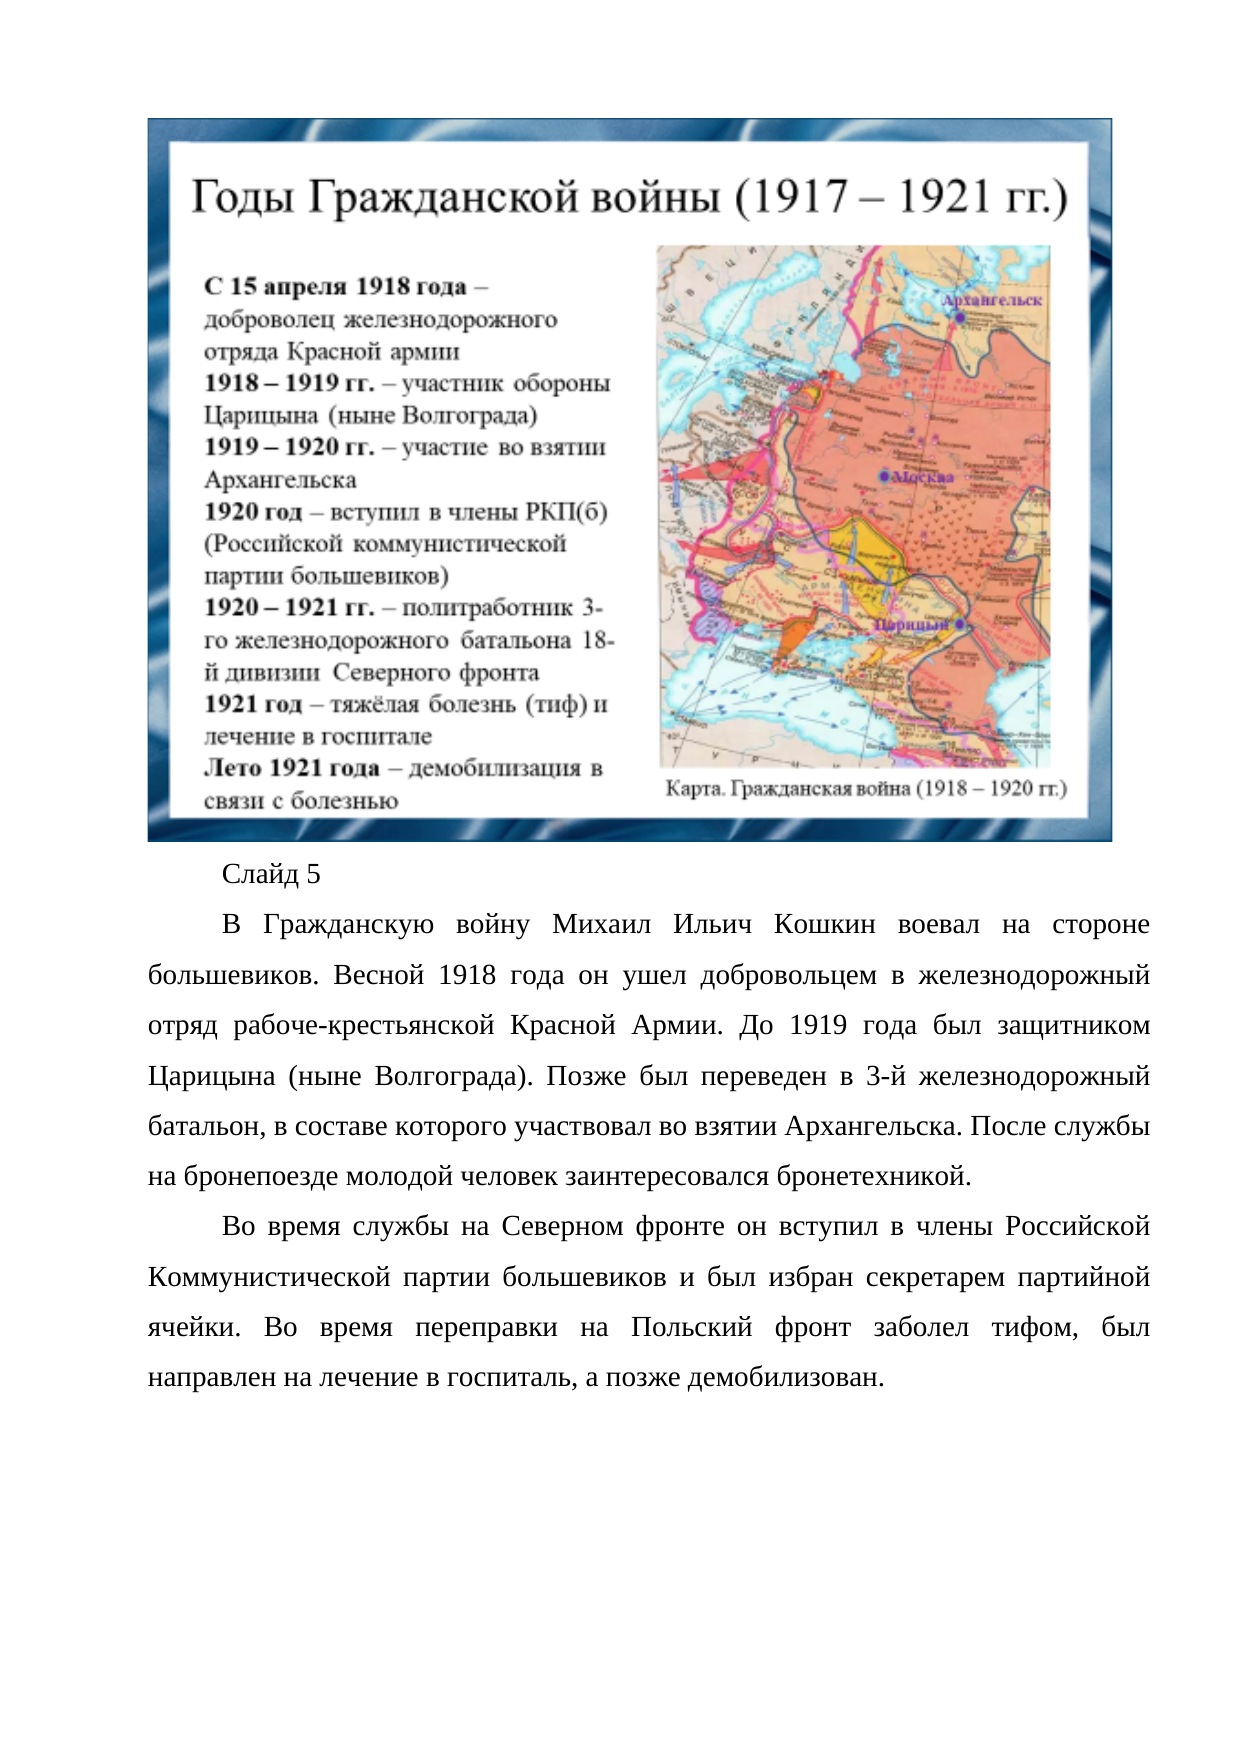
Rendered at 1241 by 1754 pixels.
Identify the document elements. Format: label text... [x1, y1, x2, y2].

text Слайд 5 [148, 856, 1152, 890]
text Во время службы на Северном фронте он вступил в члены Российской Коммунистической партии большевиков и был избран секретарем партийной ячейки. Во время переправки на Польский фронт заболел тифом, был направлен на лечение в госпиталь, а позже демобилизован. [148, 1208, 1152, 1393]
text В Гражданскую войну Михаил Ильич Кошкин воевал на стороне большевиков. Весной 1918 года он ушел добровольцем в железнодорожный отряд рабоче-крестьянской Красной Армии. До 1919 года был защитником Царицына (ныне Волгограда). Позже был переведен в 3-й железнодорожный батальон, в составе которого участвовал во взятии Архангельска. После службы на бронепоезде молодой человек заинтересовался бронетехникой. [148, 907, 1152, 1192]
picture [147, 118, 1113, 842]
